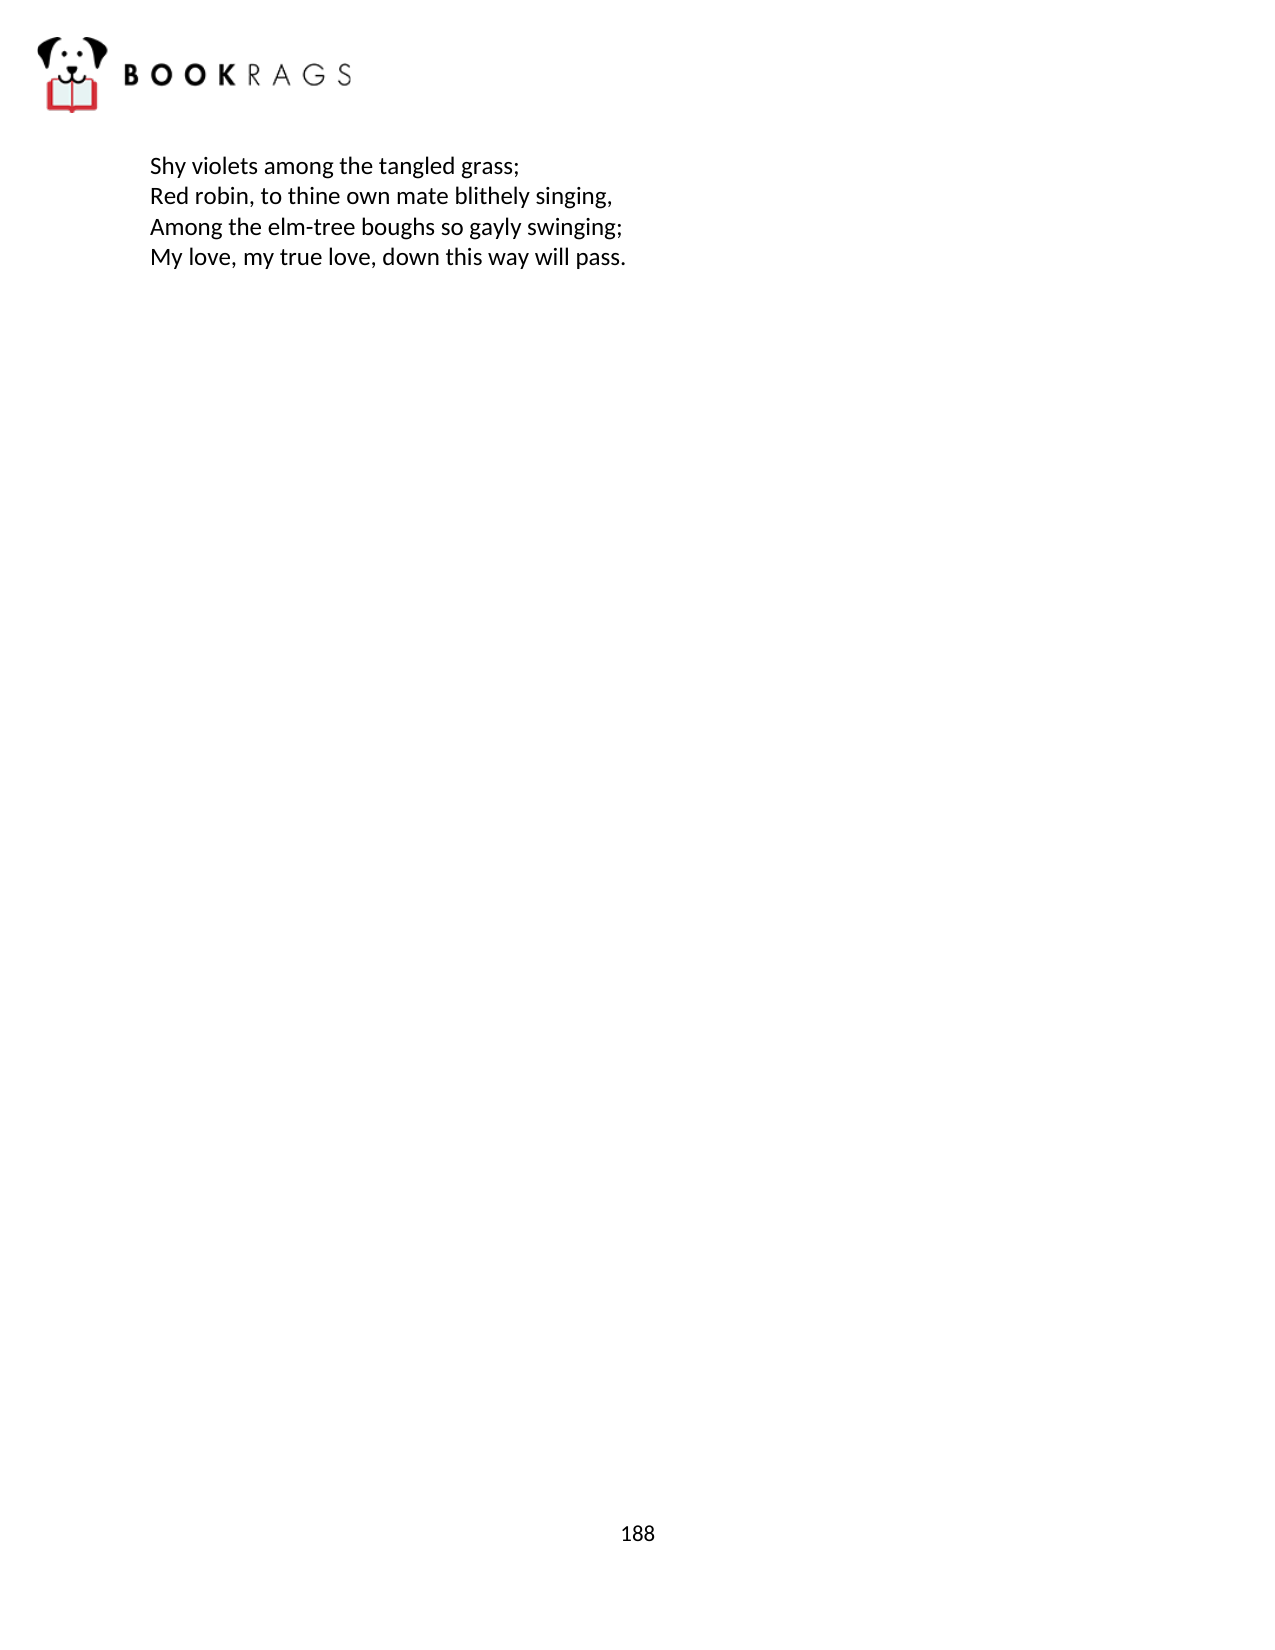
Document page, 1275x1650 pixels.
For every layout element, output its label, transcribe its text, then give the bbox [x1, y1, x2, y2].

picture [37, 37, 351, 113]
text Shy violets among the tangled grass; Red robin, to thine own mate blithely singing, Among the elm-tree boughs so gayly swinging; My love, my true love, down this way will pass. [150, 150, 1125, 272]
